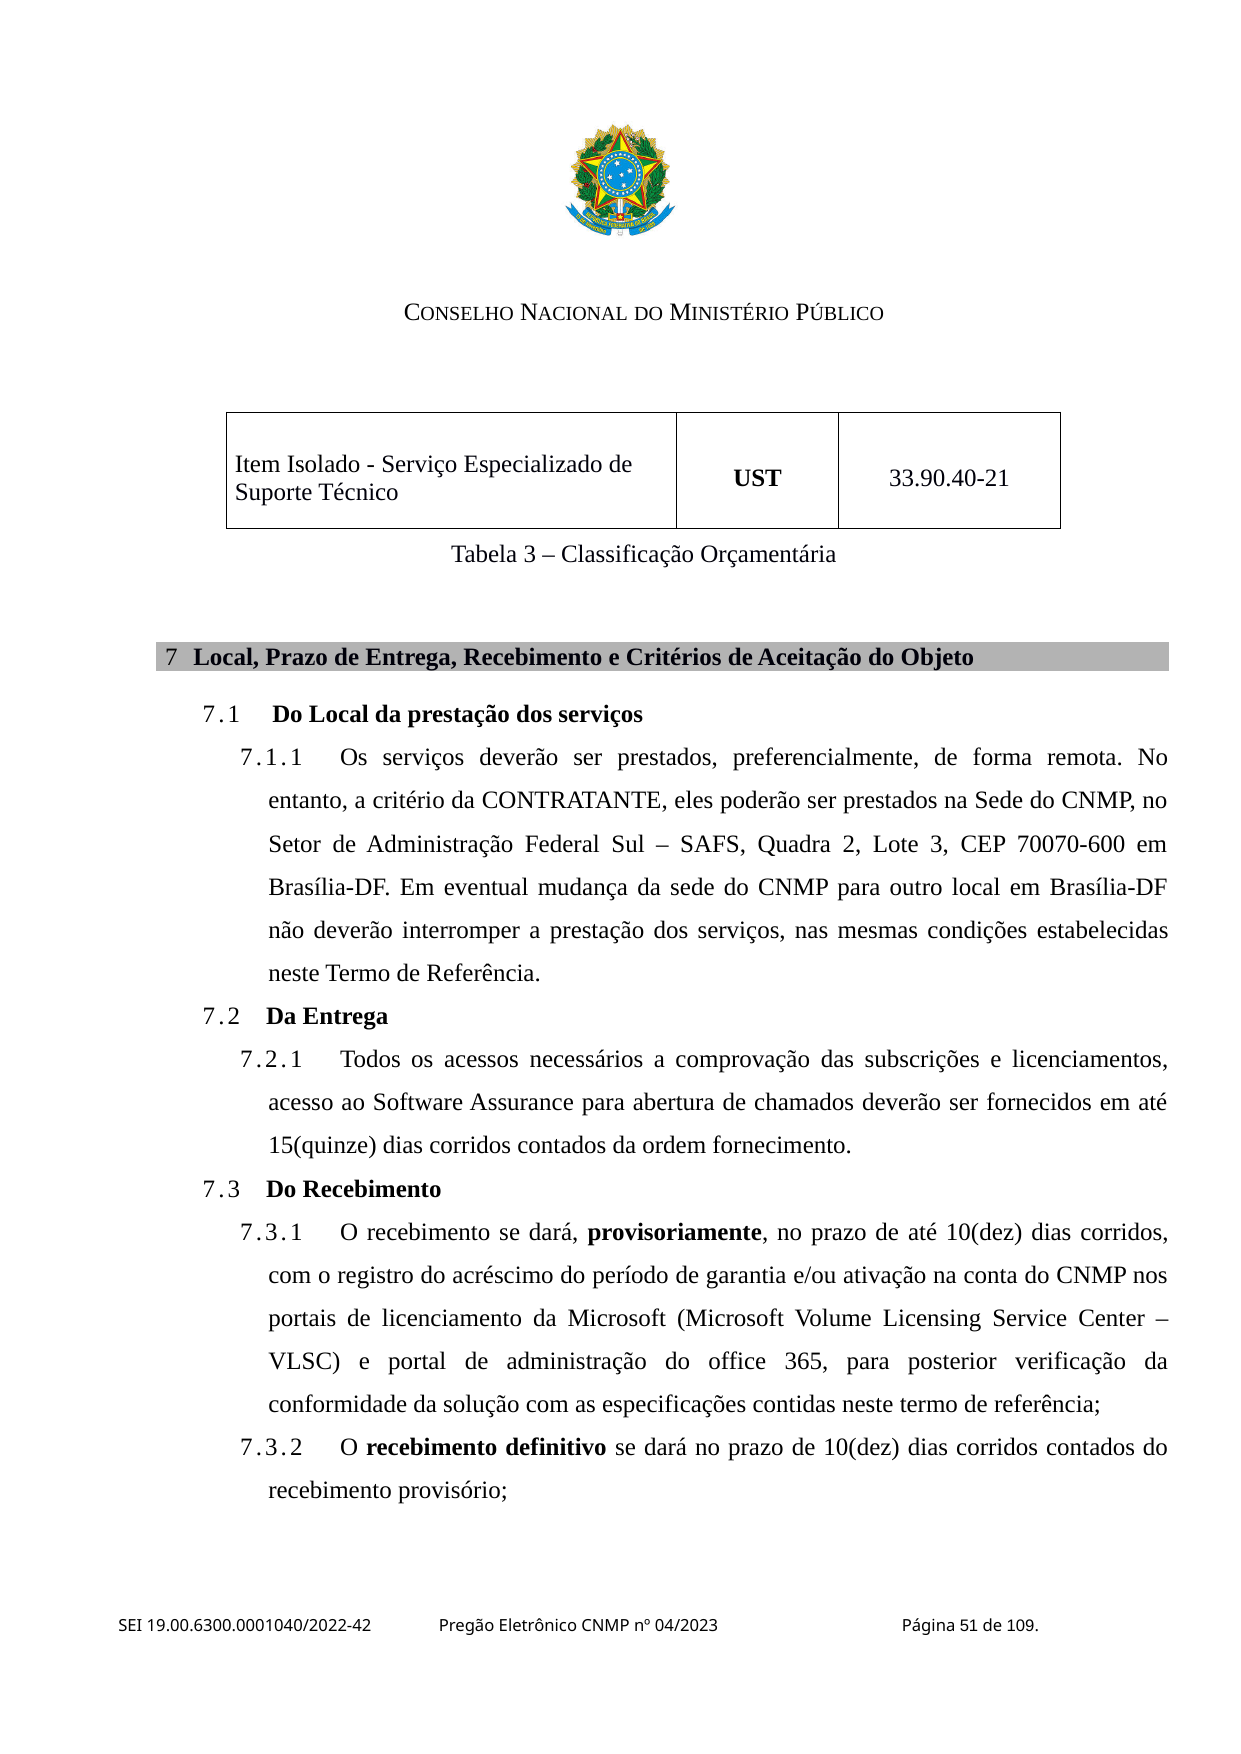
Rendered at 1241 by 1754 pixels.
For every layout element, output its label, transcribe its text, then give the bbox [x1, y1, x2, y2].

list Do Recebimento [193, 1174, 1169, 1202]
list Todos os acessos necessários a comprovação das subscrições e licenciamentos, acesso ao Software Assurance para abertura de chamados deverão ser fornecidos em até 15(quinze) dias corridos contados da ordem fornecimento. [231, 1044, 1169, 1159]
table_cell 33.90.40-21 [839, 413, 1060, 527]
list Da Entrega [193, 1001, 1169, 1030]
list O recebimento definitivo se dará no prazo de 10(dez) dias corridos contados do recebimento provisório; [231, 1432, 1169, 1504]
list Os serviços deverão ser prestados, preferencialmente, de forma remota. No entanto, a critério da CONTRATANTE, eles poderão ser prestados na Sede do CNMP, no Setor de Administração Federal Sul – SAFS, Quadra 2, Lote 3, CEP 70070-600 em Brasília-DF. Em eventual mudança da sede do CNMP para outro local em Brasília-DF não deverão interromper a prestação dos serviços, nas mesmas condições estabelecidas neste Termo de Referência. [231, 742, 1169, 987]
table_cell UST [677, 413, 838, 527]
list O recebimento se dará, provisoriamente, no prazo de até 10(dez) dias corridos, com o registro do acréscimo do período de garantia e/ou ativação na conta do CNMP nos portais de licenciamento da Microsoft (Microsoft Volume Licensing Service Center – VLSC) e portal de administração do office 365, para posterior verificação da conformidade da solução com as especificações contidas neste termo de referência; [231, 1217, 1169, 1418]
list Local, Prazo de Entrega, Recebimento e Critérios de Aceitação do Objeto [156, 642, 1169, 671]
list Do Local da prestação dos serviços [193, 699, 1169, 728]
text Tabela 3 – Classificação Orçamentária [118, 539, 1169, 568]
table_cell Item Isolado - Serviço Especializado de Suporte Técnico [227, 413, 676, 527]
